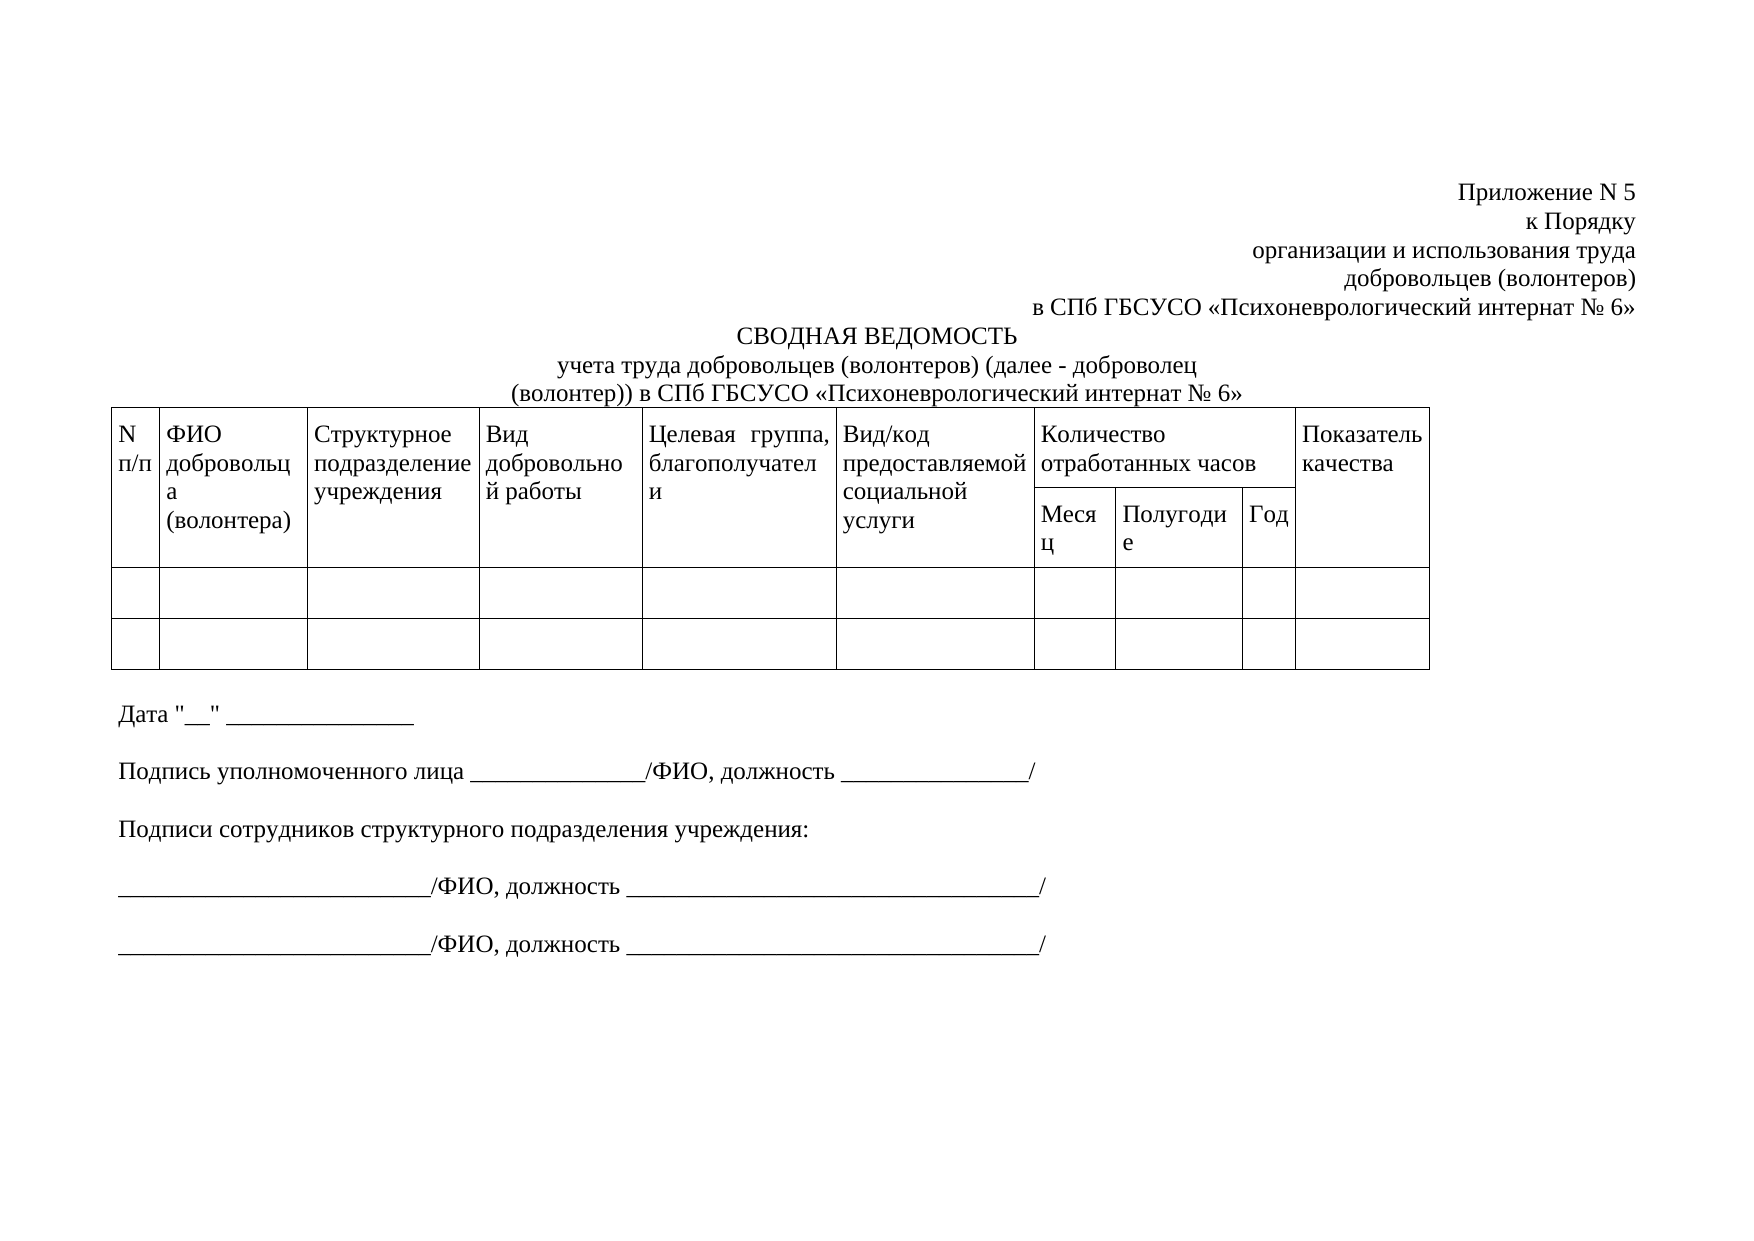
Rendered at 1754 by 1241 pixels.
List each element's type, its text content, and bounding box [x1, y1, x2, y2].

text Приложение N 5 [118, 177, 1636, 206]
table_header Количество отработанных часов [1035, 408, 1295, 487]
table_cell [1296, 619, 1429, 669]
table_cell Полугодие [1116, 488, 1242, 567]
table_header Целевая группа, благополучатели [643, 408, 836, 567]
table_cell [160, 568, 307, 618]
table_cell [1116, 619, 1242, 669]
table_cell Год [1243, 488, 1295, 567]
table_cell [643, 568, 836, 618]
table_cell [1116, 568, 1242, 618]
text СВОДНАЯ ВЕДОМОСТЬ [118, 321, 1636, 350]
table_cell [643, 619, 836, 669]
table_cell [308, 619, 479, 669]
text _________________________/ФИО, должность _________________________________/ [118, 929, 1636, 957]
text (волонтер)) в СПб ГБСУСО «Психоневрологический интернат № 6» [118, 378, 1636, 407]
text добровольцев (волонтеров) [118, 263, 1636, 292]
table_cell [1243, 568, 1295, 618]
text Подпись уполномоченного лица ______________/ФИО, должность _______________/ [118, 756, 1636, 785]
text организации и использования труда [118, 235, 1636, 263]
table_cell [1035, 568, 1115, 618]
text _________________________/ФИО, должность _________________________________/ [118, 871, 1636, 900]
table_cell [1296, 568, 1429, 618]
table_header Вид добровольной работы [480, 408, 642, 567]
table_cell [112, 619, 159, 669]
table_cell [112, 568, 159, 618]
table_cell Месяц [1035, 488, 1115, 567]
text Дата "__" _______________ [118, 699, 1636, 727]
table_cell [1035, 619, 1115, 669]
text в СПб ГБСУСО «Психоневрологический интернат № 6» [118, 292, 1636, 321]
table_cell [308, 568, 479, 618]
table_header Вид/код предоставляемой социальной услуги [837, 408, 1034, 567]
table_cell [160, 619, 307, 669]
table_header Показатель качества [1296, 408, 1429, 567]
table_cell [480, 568, 642, 618]
text Подписи сотрудников структурного подразделения учреждения: [118, 814, 1636, 842]
table_cell [837, 619, 1034, 669]
table_header N п/п [112, 408, 159, 567]
table_header ФИО добровольца (волонтера) [160, 408, 307, 567]
table_header Структурное подразделение учреждения [308, 408, 479, 567]
table_cell [1243, 619, 1295, 669]
table_cell [837, 568, 1034, 618]
text к Порядку [118, 206, 1636, 235]
table_cell [480, 619, 642, 669]
text учета труда добровольцев (волонтеров) (далее - доброволец [118, 350, 1636, 378]
